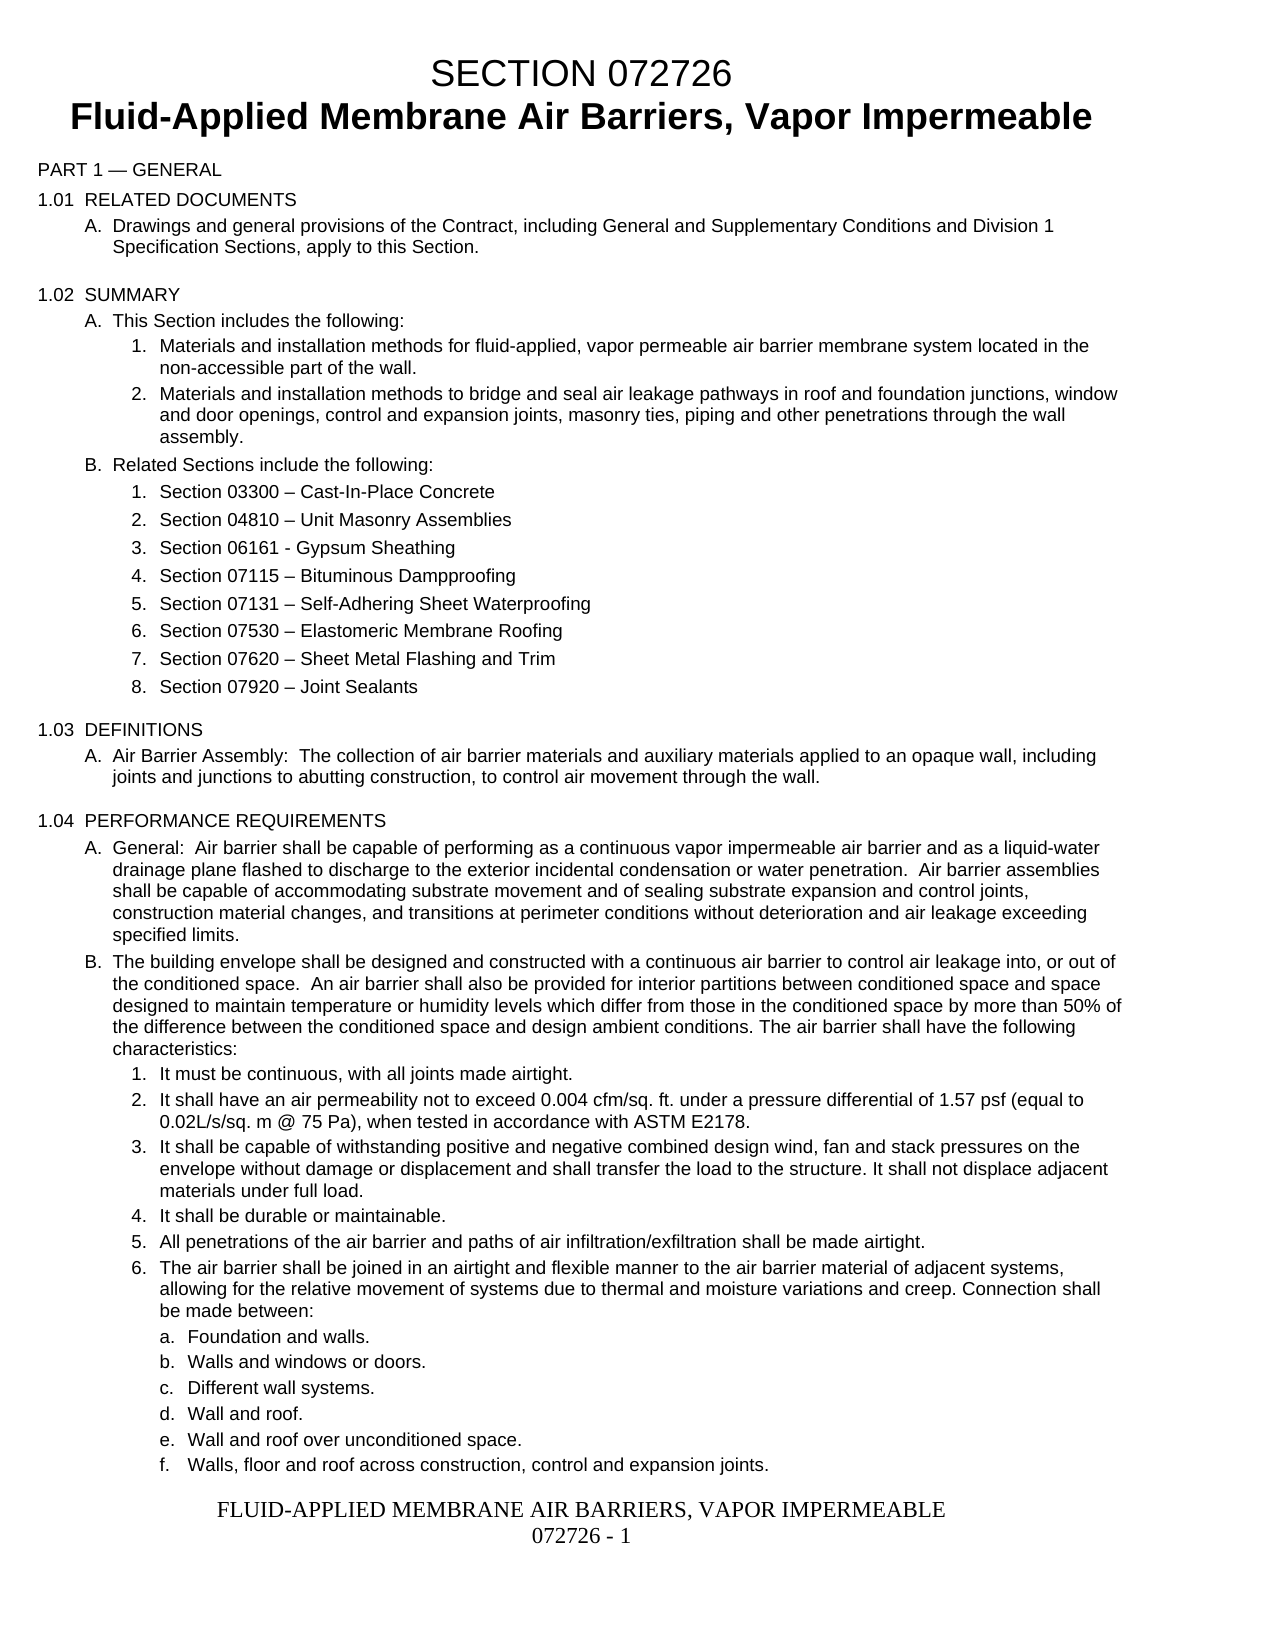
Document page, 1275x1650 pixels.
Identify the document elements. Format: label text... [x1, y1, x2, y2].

list Foundation and walls. [159, 1325, 1125, 1347]
list Walls and windows or doors. [159, 1351, 1125, 1373]
text 1.02 SUMMARY [37, 284, 1200, 305]
text 1.01 RELATED DOCUMENTS [37, 189, 1200, 211]
list Wall and roof. [159, 1403, 1125, 1424]
list Section 04810 – Unit Masonry Assemblies [131, 509, 1125, 531]
list Section 07131 – Self-Adhering Sheet Waterproofing [131, 592, 1125, 614]
list Section 07620 – Sheet Metal Flashing and Trim [131, 648, 1125, 669]
list Materials and installation methods to bridge and seal air leakage pathways in roof and foundation junctions, window and door openings, control and expansion joints, masonry ties, piping and other penetrations through the wall assembly. [131, 382, 1125, 447]
list This Section includes the following: [84, 309, 1125, 331]
text 1.04 PERFORMANCE REQUIREMENTS [37, 809, 1200, 831]
text 1.03 DEFINITIONS [37, 719, 1200, 741]
list Section 07530 – Elastomeric Membrane Roofing [131, 620, 1125, 642]
list Section 03300 – Cast-In-Place Concrete [131, 481, 1125, 503]
text SECTION 072726 [37, 51, 1125, 94]
list Drawings and general provisions of the Contract, including General and Supplementary Conditions and Division 1 Specification Sections, apply to this Section. [84, 215, 1125, 258]
list Walls, floor and roof across construction, control and expansion joints. [159, 1454, 1125, 1476]
list Section 07115 – Bituminous Dampproofing [131, 564, 1125, 586]
list It shall be durable or maintainable. [131, 1205, 1125, 1227]
list Section 07920 – Joint Sealants [131, 676, 1125, 697]
list Air Barrier Assembly: The collection of air barrier materials and auxiliary materials applied to an opaque wall, including joints and junctions to abutting construction, to control air movement through the wall. [84, 745, 1125, 788]
text Fluid-Applied Membrane Air Barriers, Vapor Impermeable [37, 94, 1125, 138]
list Related Sections include the following: [84, 453, 1125, 475]
list It shall be capable of withstanding positive and negative combined design wind, fan and stack pressures on the envelope without damage or displacement and shall transfer the load to the structure. It shall not displace adjacent materials under full load. [131, 1136, 1125, 1201]
list It shall have an air permeability not to exceed 0.004 cfm/sq. ft. under a pressure differential of 1.57 psf (equal to 0.02L/s/sq. m @ 75 Pa), when tested in accordance with ASTM E2178. [131, 1089, 1125, 1132]
list All penetrations of the air barrier and paths of air infiltration/exfiltration shall be made airtight. [131, 1231, 1125, 1252]
list The building envelope shall be designed and constructed with a continuous air barrier to control air leakage into, or out of the conditioned space. An air barrier shall also be provided for interior partitions between conditioned space and space designed to maintain temperature or humidity levels which differ from those in the conditioned space by more than 50% of the difference between the conditioned space and design ambient conditions. The air barrier shall have the following characteristics: [84, 951, 1125, 1059]
text PART 1 — GENERAL [37, 159, 1200, 181]
list Materials and installation methods for fluid-applied, vapor permeable air barrier membrane system located in the non-accessible part of the wall. [131, 335, 1125, 378]
list Section 06161 - Gypsum Sheathing [131, 537, 1125, 558]
list Different wall systems. [159, 1377, 1125, 1398]
list Wall and roof over unconditioned space. [159, 1428, 1125, 1450]
list It must be continuous, with all joints made airtight. [131, 1063, 1125, 1085]
list General: Air barrier shall be capable of performing as a continuous vapor impermeable air barrier and as a liquid-water drainage plane flashed to discharge to the exterior incidental condensation or water penetration. Air barrier assemblies shall be capable of accommodating substrate movement and of sealing substrate expansion and control joints, construction material changes, and transitions at perimeter conditions without deterioration and air leakage exceeding specified limits. [84, 837, 1125, 945]
list The air barrier shall be joined in an airtight and flexible manner to the air barrier material of adjacent systems, allowing for the relative movement of systems due to thermal and moisture variations and creep. Connection shall be made between: [131, 1257, 1125, 1321]
